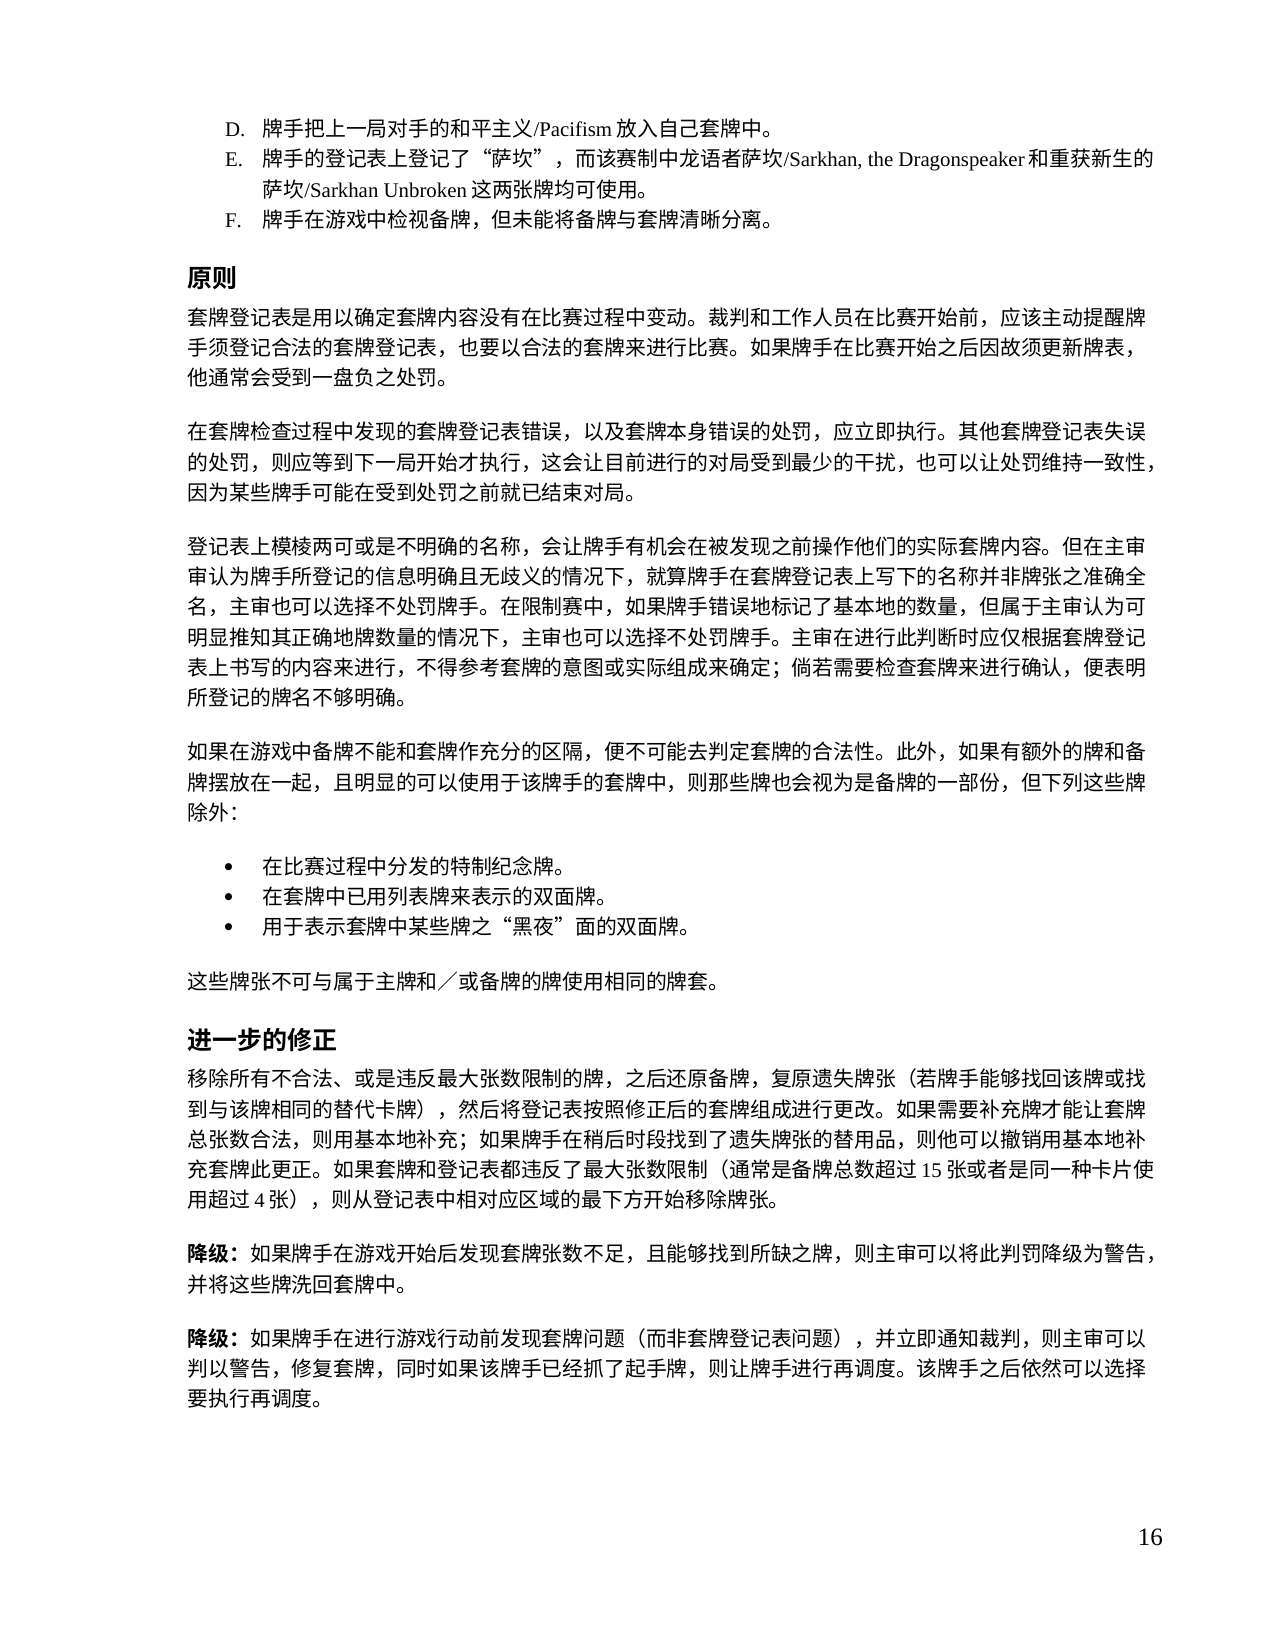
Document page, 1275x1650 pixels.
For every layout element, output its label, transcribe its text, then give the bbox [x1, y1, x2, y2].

text 降级：如果牌手在进行游戏行动前发现套牌问题（而非套牌登记表问题），并立即通知裁判，则主审可以判以警告，修复套牌，同时如果该牌手已经抓了起手牌，则让牌手进行再调度。该牌手之后依然可以选择要执行再调度。 [187, 1322, 1162, 1413]
text 移除所有不合法、或是违反最大张数限制的牌，之后还原备牌，复原遗失牌张（若牌手能够找回该牌或找到与该牌相同的替代卡牌），然后将登记表按照修正后的套牌组成进行更改。如果需要补充牌才能让套牌总张数合法，则用基本地补充；如果牌手在稍后时段找到了遗失牌张的替用品，则他可以撤销用基本地补充套牌此更正。如果套牌和登记表都违反了最大张数限制（通常是备牌总数超过15张或者是同一种卡片使用超过4张），则从登记表中相对应区域的最下方开始移除牌张。 [187, 1063, 1162, 1214]
list 用于表示套牌中某些牌之“黑夜”面的双面牌。 [225, 911, 1162, 941]
list 牌手的登记表上登记了“萨坎”，而该赛制中龙语者萨坎/Sarkhan, the Dragonspeaker和重获新生的萨坎/Sarkhan Unbroken这两张牌均可使用。 [225, 143, 1162, 203]
subtitle 原则 [187, 258, 1162, 294]
list 牌手把上一局对手的和平主义/Pacifism放入自己套牌中。 [225, 112, 1162, 143]
list 在套牌中已用列表牌来表示的双面牌。 [225, 880, 1162, 911]
text 如果在游戏中备牌不能和套牌作充分的区隔，便不可能去判定套牌的合法性。此外，如果有额外的牌和备牌摆放在一起，且明显的可以使用于该牌手的套牌中，则那些牌也会视为是备牌的一部份，但下列这些牌除外： [187, 736, 1162, 826]
text 这些牌张不可与属于主牌和／或备牌的牌使用相同的牌套。 [187, 965, 1162, 995]
subtitle 进一步的修正 [187, 1020, 1162, 1056]
list 牌手在游戏中检视备牌，但未能将备牌与套牌清晰分离。 [225, 203, 1162, 233]
text 套牌登记表是用以确定套牌内容没有在比赛过程中变动。裁判和工作人员在比赛开始前，应该主动提醒牌手须登记合法的套牌登记表，也要以合法的套牌来进行比赛。如果牌手在比赛开始之后因故须更新牌表，他通常会受到一盘负之处罚。 [187, 301, 1162, 391]
list 在比赛过程中分发的特制纪念牌。 [225, 850, 1162, 880]
text 在套牌检查过程中发现的套牌登记表错误，以及套牌本身错误的处罚，应立即执行。其他套牌登记表失误的处罚，则应等到下一局开始才执行，这会让目前进行的对局受到最少的干扰，也可以让处罚维持一致性，因为某些牌手可能在受到处罚之前就已结束对局。 [187, 416, 1162, 506]
text 登记表上模棱两可或是不明确的名称，会让牌手有机会在被发现之前操作他们的实际套牌内容。但在主审审认为牌手所登记的信息明确且无歧义的情况下，就算牌手在套牌登记表上写下的名称并非牌张之准确全名，主审也可以选择不处罚牌手。在限制赛中，如果牌手错误地标记了基本地的数量，但属于主审认为可明显推知其正确地牌数量的情况下，主审也可以选择不处罚牌手。主审在进行此判断时应仅根据套牌登记表上书写的内容来进行，不得参考套牌的意图或实际组成来确定；倘若需要检查套牌来进行确认，便表明所登记的牌名不够明确。 [187, 530, 1162, 711]
text 降级：如果牌手在游戏开始后发现套牌张数不足，且能够找到所缺之牌，则主审可以将此判罚降级为警告，并将这些牌洗回套牌中。 [187, 1238, 1162, 1298]
